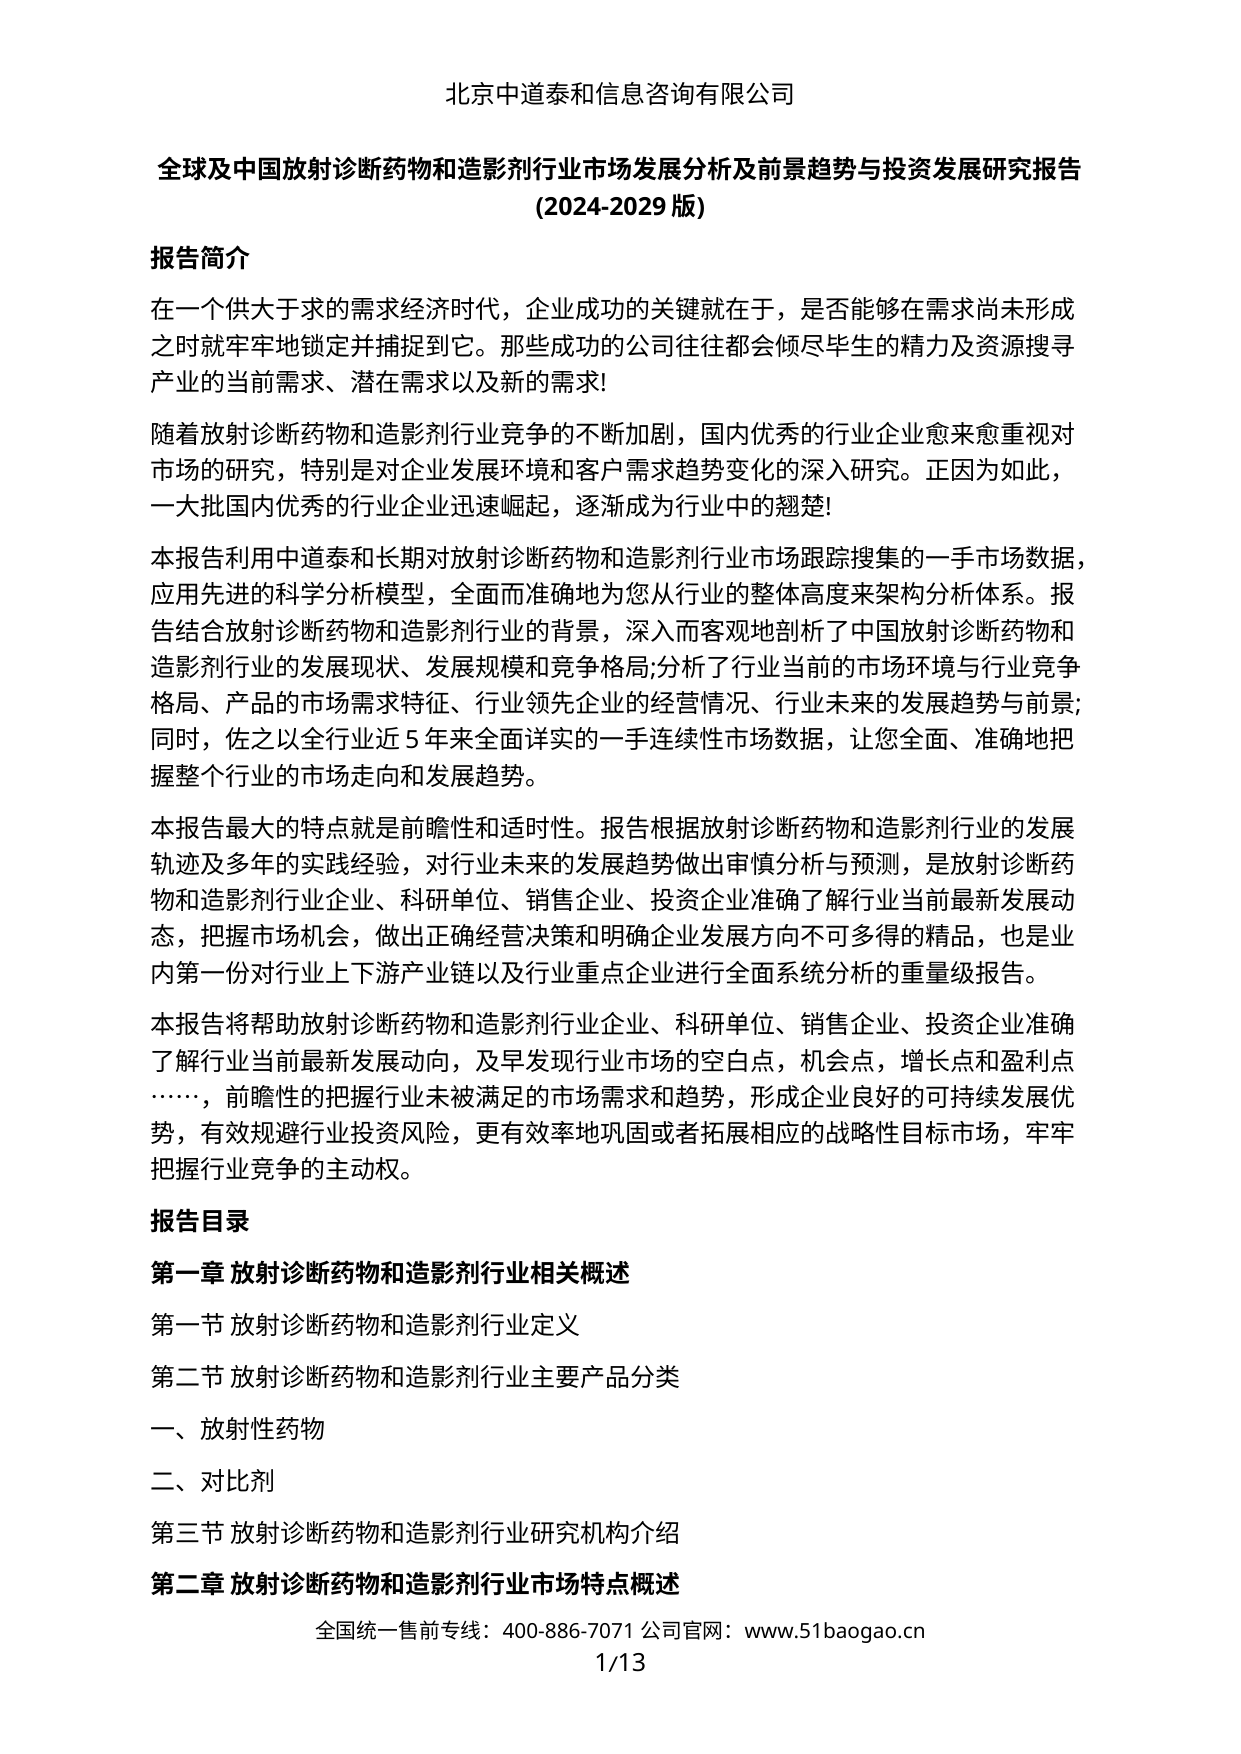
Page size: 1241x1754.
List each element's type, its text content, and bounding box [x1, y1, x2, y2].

text 在一个供大于求的需求经济时代，企业成功的关键就在于，是否能够在需求尚未形成之时就牢牢地锁定并捕捉到它。那些成功的公司往往都会倾尽毕生的精力及资源搜寻产业的当前需求、潜在需求以及新的需求! [150, 290, 1090, 399]
text 全球及中国放射诊断药物和造影剂行业市场发展分析及前景趋势与投资发展研究报告(2024-2029版) [150, 150, 1090, 222]
text 第二节 放射诊断药物和造影剂行业主要产品分类 [150, 1357, 1090, 1394]
text 第二章 放射诊断药物和造影剂行业市场特点概述 [150, 1565, 1090, 1601]
text 随着放射诊断药物和造影剂行业竞争的不断加剧，国内优秀的行业企业愈来愈重视对市场的研究，特别是对企业发展环境和客户需求趋势变化的深入研究。正因为如此，一大批国内优秀的行业企业迅速崛起，逐渐成为行业中的翘楚! [150, 414, 1090, 523]
text 本报告利用中道泰和长期对放射诊断药物和造影剂行业市场跟踪搜集的一手市场数据，应用先进的科学分析模型，全面而准确地为您从行业的整体高度来架构分析体系。报告结合放射诊断药物和造影剂行业的背景，深入而客观地剖析了中国放射诊断药物和造影剂行业的发展现状、发展规模和竞争格局;分析了行业当前的市场环境与行业竞争格局、产品的市场需求特征、行业领先企业的经营情况、行业未来的发展趋势与前景;同时，佐之以全行业近5年来全面详实的一手连续性市场数据，让您全面、准确地把握整个行业的市场走向和发展趋势。 [150, 539, 1090, 792]
text 报告目录 [150, 1202, 1090, 1238]
text 第三节 放射诊断药物和造影剂行业研究机构介绍 [150, 1513, 1090, 1549]
text 报告简介 [150, 238, 1090, 274]
text 本报告最大的特点就是前瞻性和适时性。报告根据放射诊断药物和造影剂行业的发展轨迹及多年的实践经验，对行业未来的发展趋势做出审慎分析与预测，是放射诊断药物和造影剂行业企业、科研单位、销售企业、投资企业准确了解行业当前最新发展动态，把握市场机会，做出正确经营决策和明确企业发展方向不可多得的精品，也是业内第一份对行业上下游产业链以及行业重点企业进行全面系统分析的重量级报告。 [150, 808, 1090, 989]
text 二、对比剂 [150, 1461, 1090, 1497]
text 本报告将帮助放射诊断药物和造影剂行业企业、科研单位、销售企业、投资企业准确了解行业当前最新发展动向，及早发现行业市场的空白点，机会点，增长点和盈利点……，前瞻性的把握行业未被满足的市场需求和趋势，形成企业良好的可持续发展优势，有效规避行业投资风险，更有效率地巩固或者拓展相应的战略性目标市场，牢牢把握行业竞争的主动权。 [150, 1005, 1090, 1186]
text 第一章 放射诊断药物和造影剂行业相关概述 [150, 1254, 1090, 1290]
text 第一节 放射诊断药物和造影剂行业定义 [150, 1306, 1090, 1342]
text 一、放射性药物 [150, 1409, 1090, 1446]
